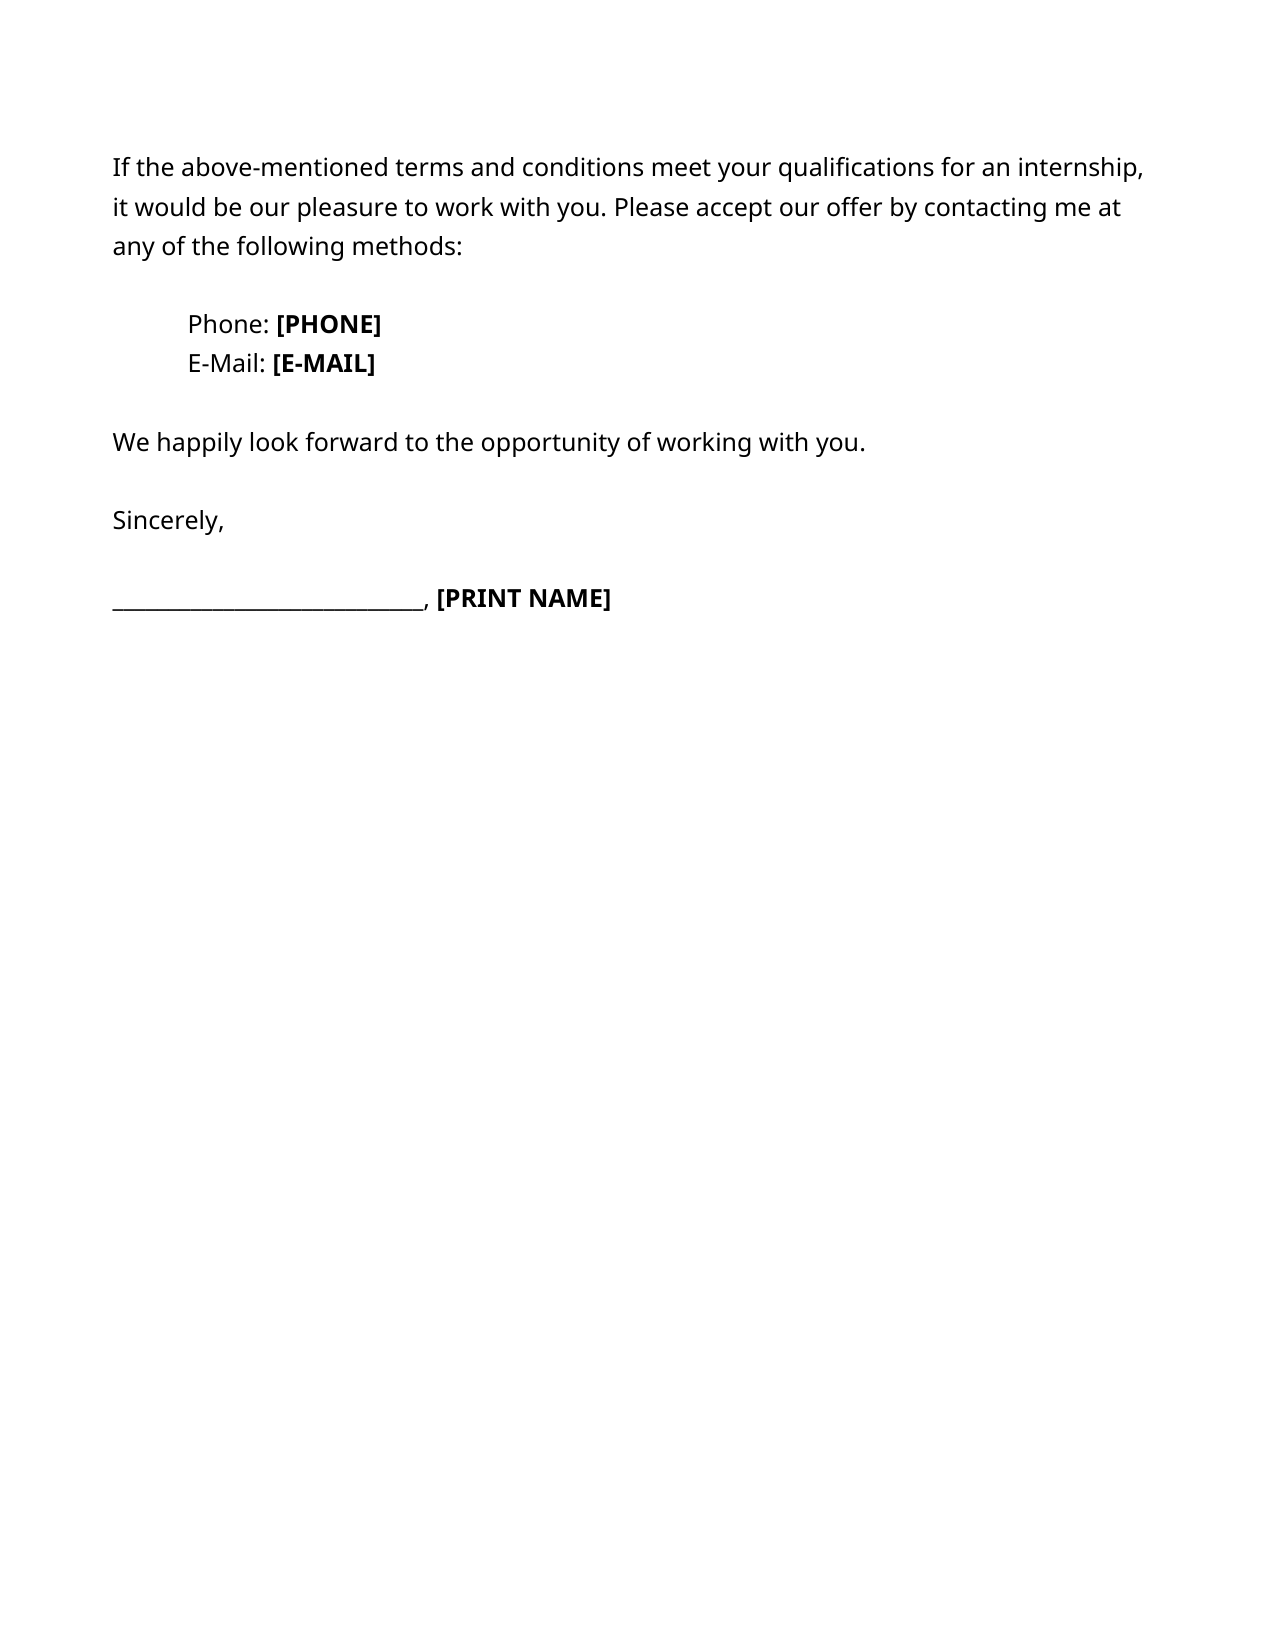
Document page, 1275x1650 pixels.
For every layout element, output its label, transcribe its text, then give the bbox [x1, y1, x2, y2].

text ____________________________, [PRINT NAME] [112, 581, 1162, 615]
text We happily look forward to the opportunity of working with you. [112, 424, 1162, 458]
text Phone: [PHONE] [187, 307, 1162, 341]
text E-Mail: [E-MAIL] [187, 346, 1162, 380]
text Sincerely, [112, 502, 1162, 537]
text If the above-mentioned terms and conditions meet your qualifications for an internship, it would be our pleasure to work with you. Please accept our offer by contacting me at any of the following methods: [112, 150, 1162, 262]
